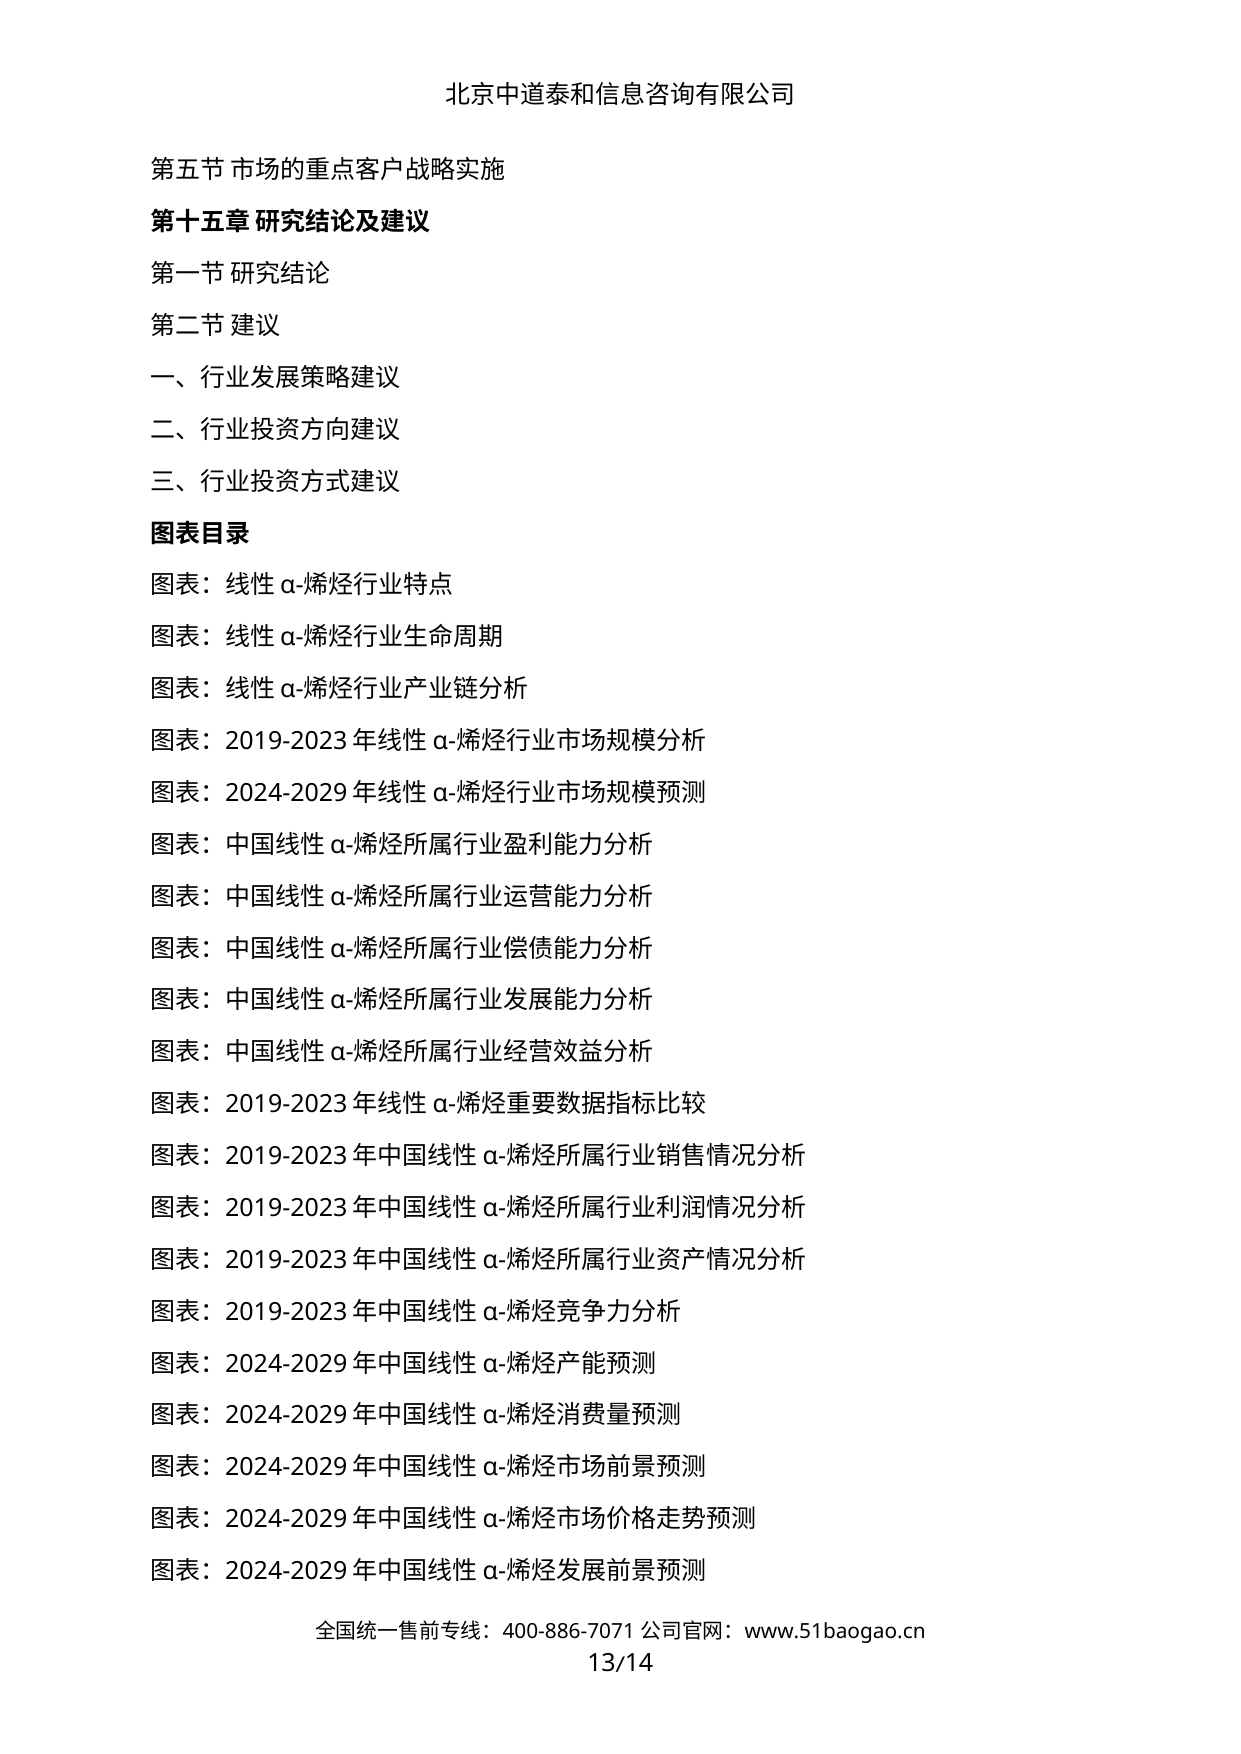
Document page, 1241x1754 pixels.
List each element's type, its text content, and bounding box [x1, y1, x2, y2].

text 图表：2024-2029年中国线性α-烯烃产能预测 [150, 1343, 1090, 1379]
text 图表：中国线性α-烯烃所属行业发展能力分析 [150, 980, 1090, 1016]
text 图表：2024-2029年线性α-烯烃行业市场规模预测 [150, 772, 1090, 809]
text 图表：线性α-烯烃行业产业链分析 [150, 669, 1090, 705]
text 图表：2019-2023年线性α-烯烃行业市场规模分析 [150, 721, 1090, 757]
text 三、行业投资方式建议 [150, 461, 1090, 497]
text 第一节 研究结论 [150, 254, 1090, 290]
text 第十五章 研究结论及建议 [150, 202, 1090, 238]
text 图表：2024-2029年中国线性α-烯烃市场前景预测 [150, 1447, 1090, 1483]
text 图表：中国线性α-烯烃所属行业盈利能力分析 [150, 824, 1090, 861]
text 二、行业投资方向建议 [150, 409, 1090, 446]
text 图表：2019-2023年线性α-烯烃重要数据指标比较 [150, 1084, 1090, 1120]
text 图表：2019-2023年中国线性α-烯烃所属行业资产情况分析 [150, 1239, 1090, 1276]
text 第五节 市场的重点客户战略实施 [150, 150, 1090, 186]
text 第二节 建议 [150, 306, 1090, 342]
text 图表：2019-2023年中国线性α-烯烃竞争力分析 [150, 1291, 1090, 1327]
text 一、行业发展策略建议 [150, 357, 1090, 394]
text 图表：中国线性α-烯烃所属行业运营能力分析 [150, 876, 1090, 912]
text 图表：2024-2029年中国线性α-烯烃发展前景预测 [150, 1551, 1090, 1587]
text 图表：2024-2029年中国线性α-烯烃市场价格走势预测 [150, 1499, 1090, 1535]
text 图表目录 [150, 513, 1090, 549]
text 图表：中国线性α-烯烃所属行业经营效益分析 [150, 1032, 1090, 1068]
text 图表：2019-2023年中国线性α-烯烃所属行业销售情况分析 [150, 1136, 1090, 1172]
text 图表：2024-2029年中国线性α-烯烃消费量预测 [150, 1395, 1090, 1431]
text 图表：中国线性α-烯烃所属行业偿债能力分析 [150, 928, 1090, 964]
text 图表：2019-2023年中国线性α-烯烃所属行业利润情况分析 [150, 1187, 1090, 1224]
text 图表：线性α-烯烃行业生命周期 [150, 617, 1090, 653]
text 图表：线性α-烯烃行业特点 [150, 565, 1090, 601]
